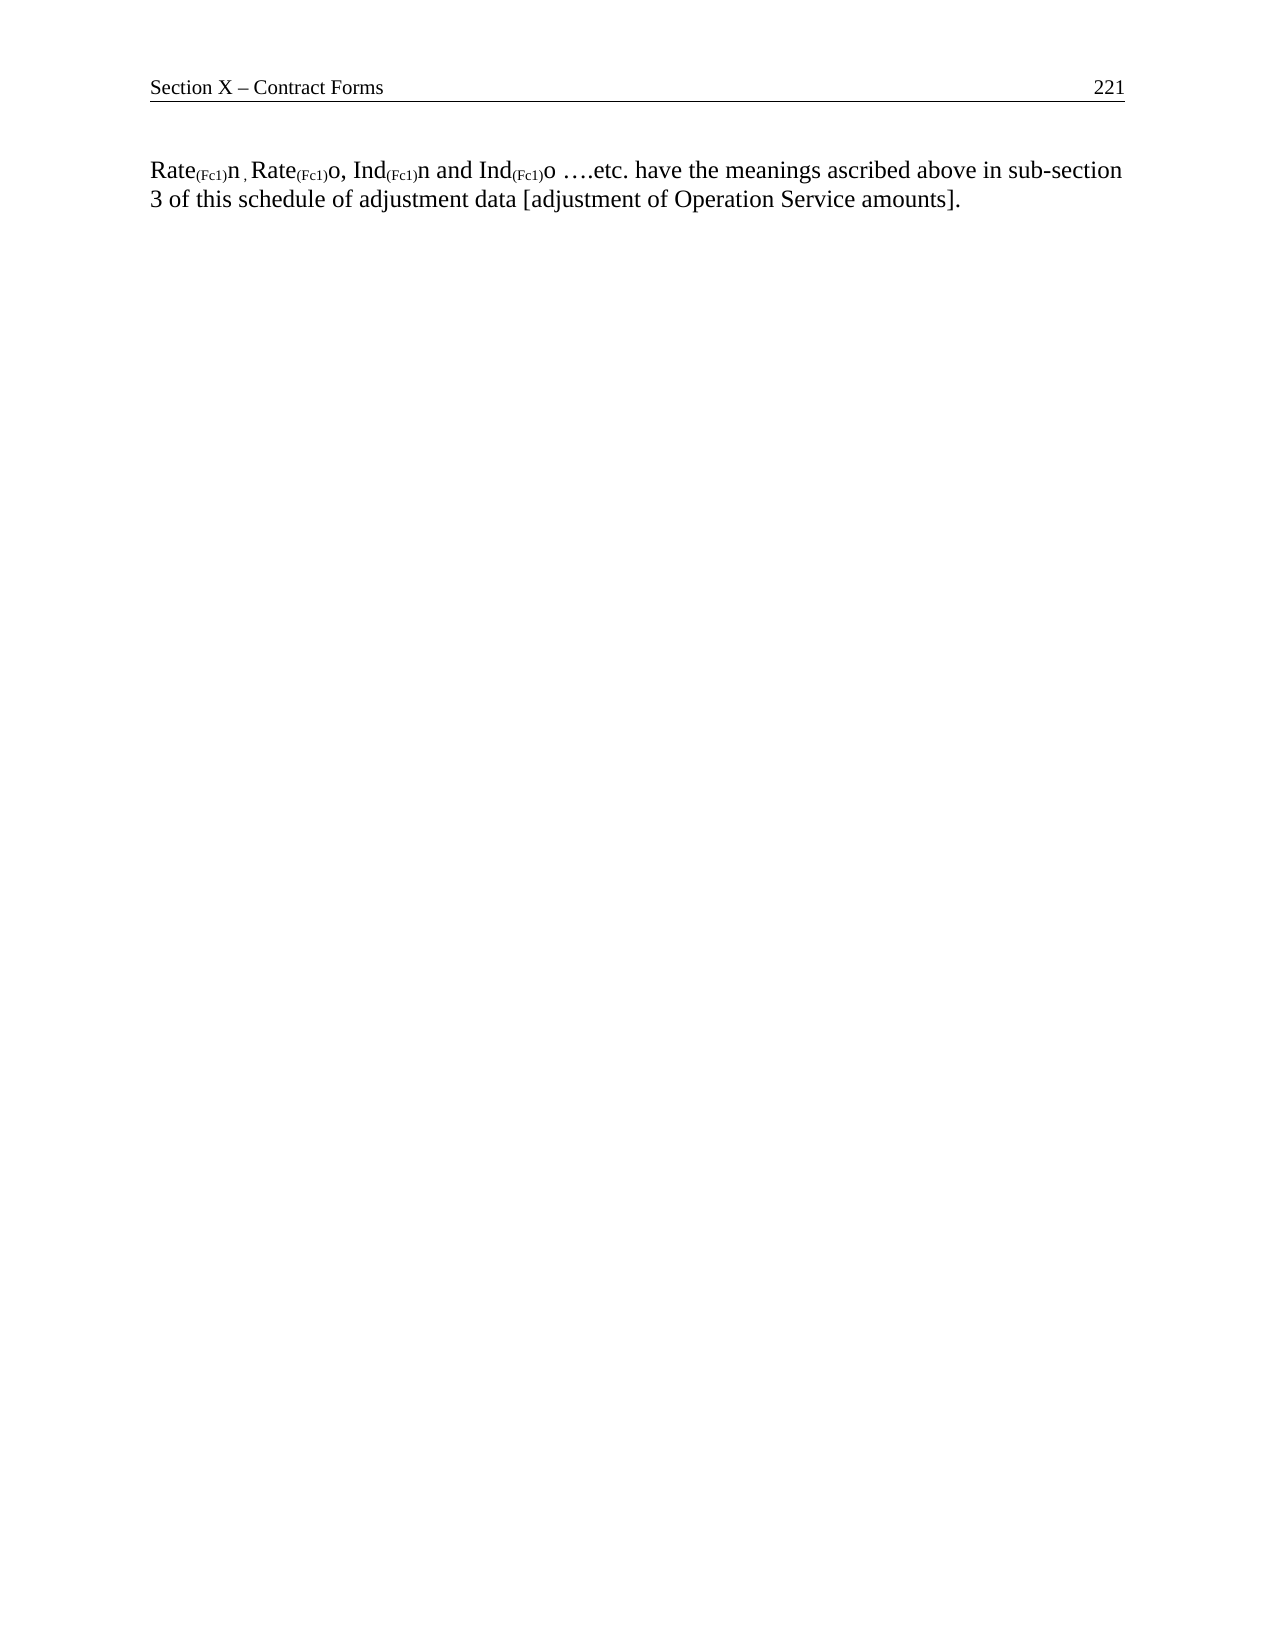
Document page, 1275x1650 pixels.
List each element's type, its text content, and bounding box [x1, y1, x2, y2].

text Rate(Fc1)n , Rate(Fc1)o, Ind(Fc1)n and Ind(Fc1)o ….etc. have the meanings ascribed above in sub-section 3 of this schedule of adjustment data [adjustment of Operation Service amounts]. [150, 155, 1125, 212]
